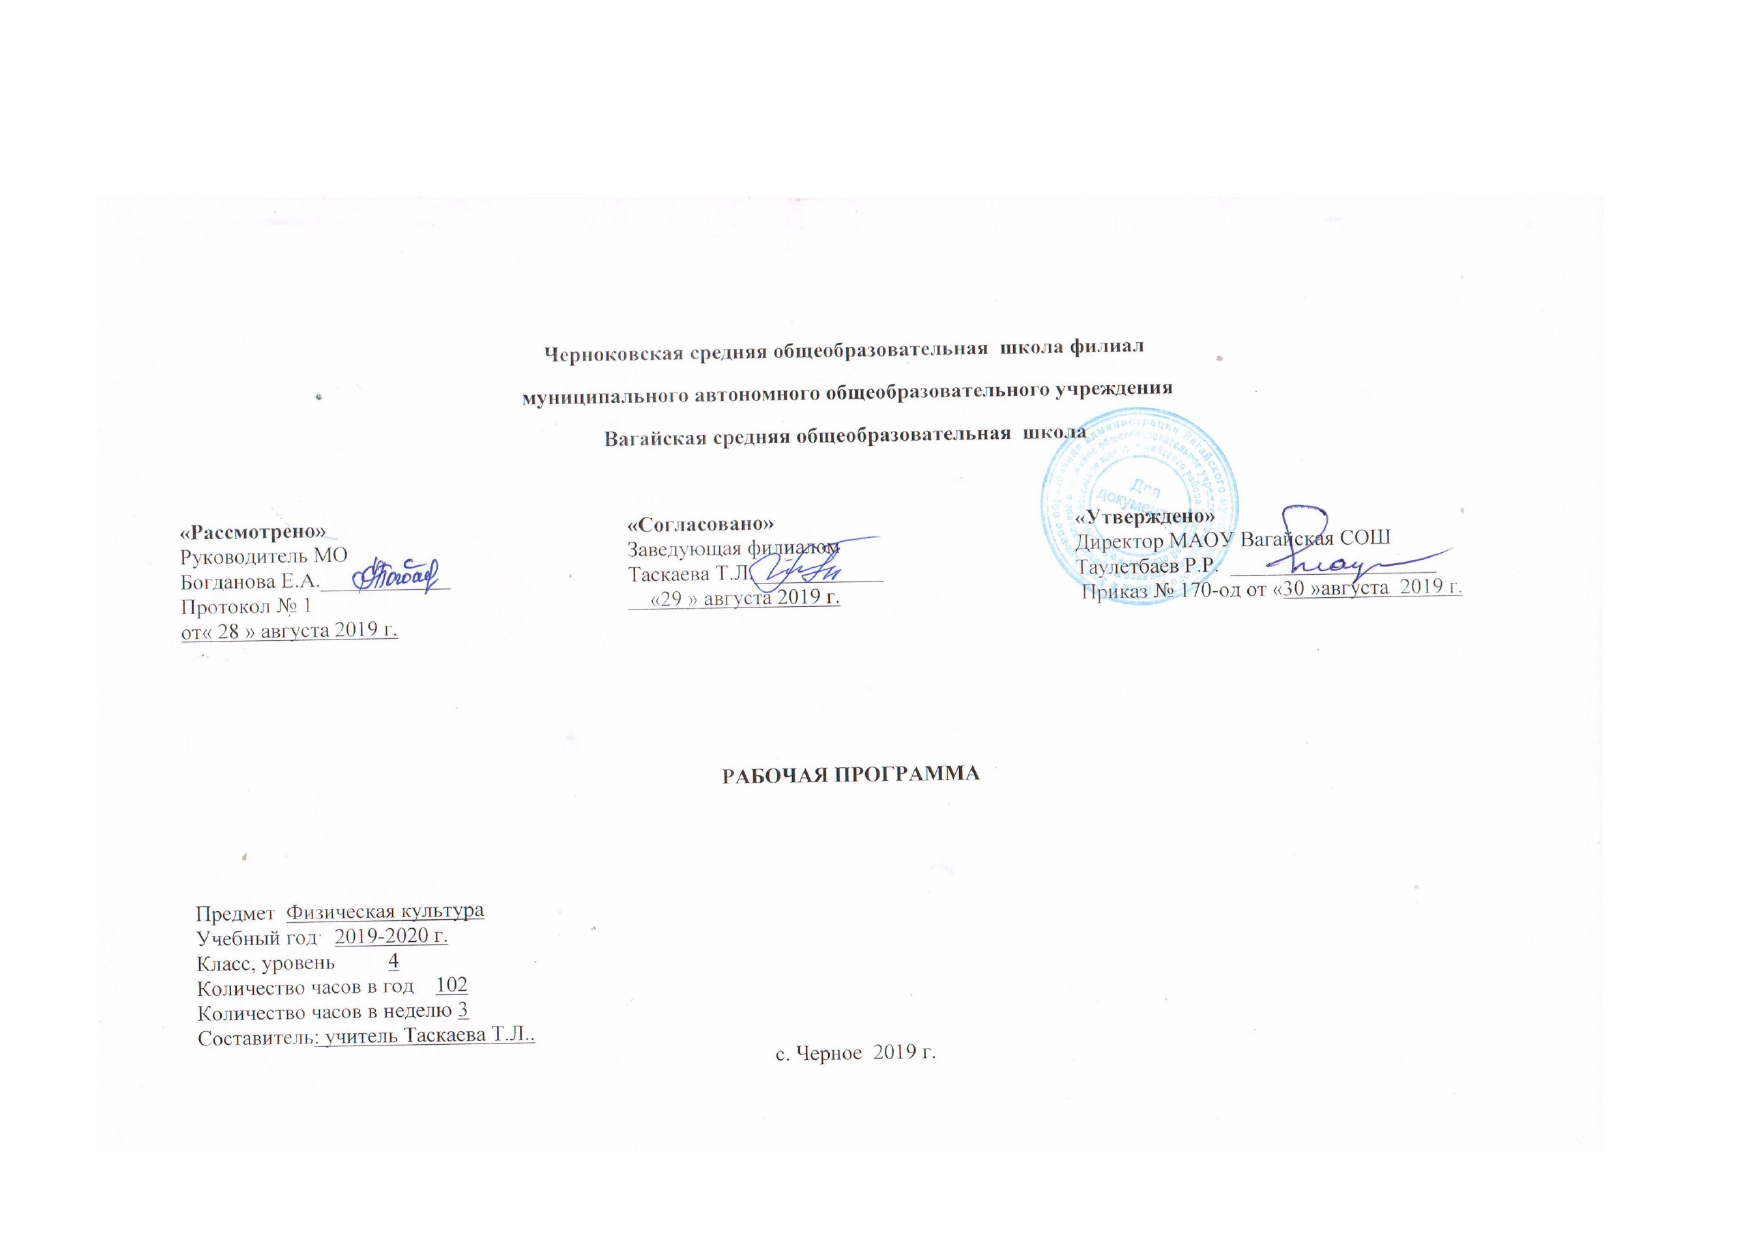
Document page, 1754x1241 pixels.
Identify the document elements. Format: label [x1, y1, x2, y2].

picture [91, 196, 1610, 1152]
